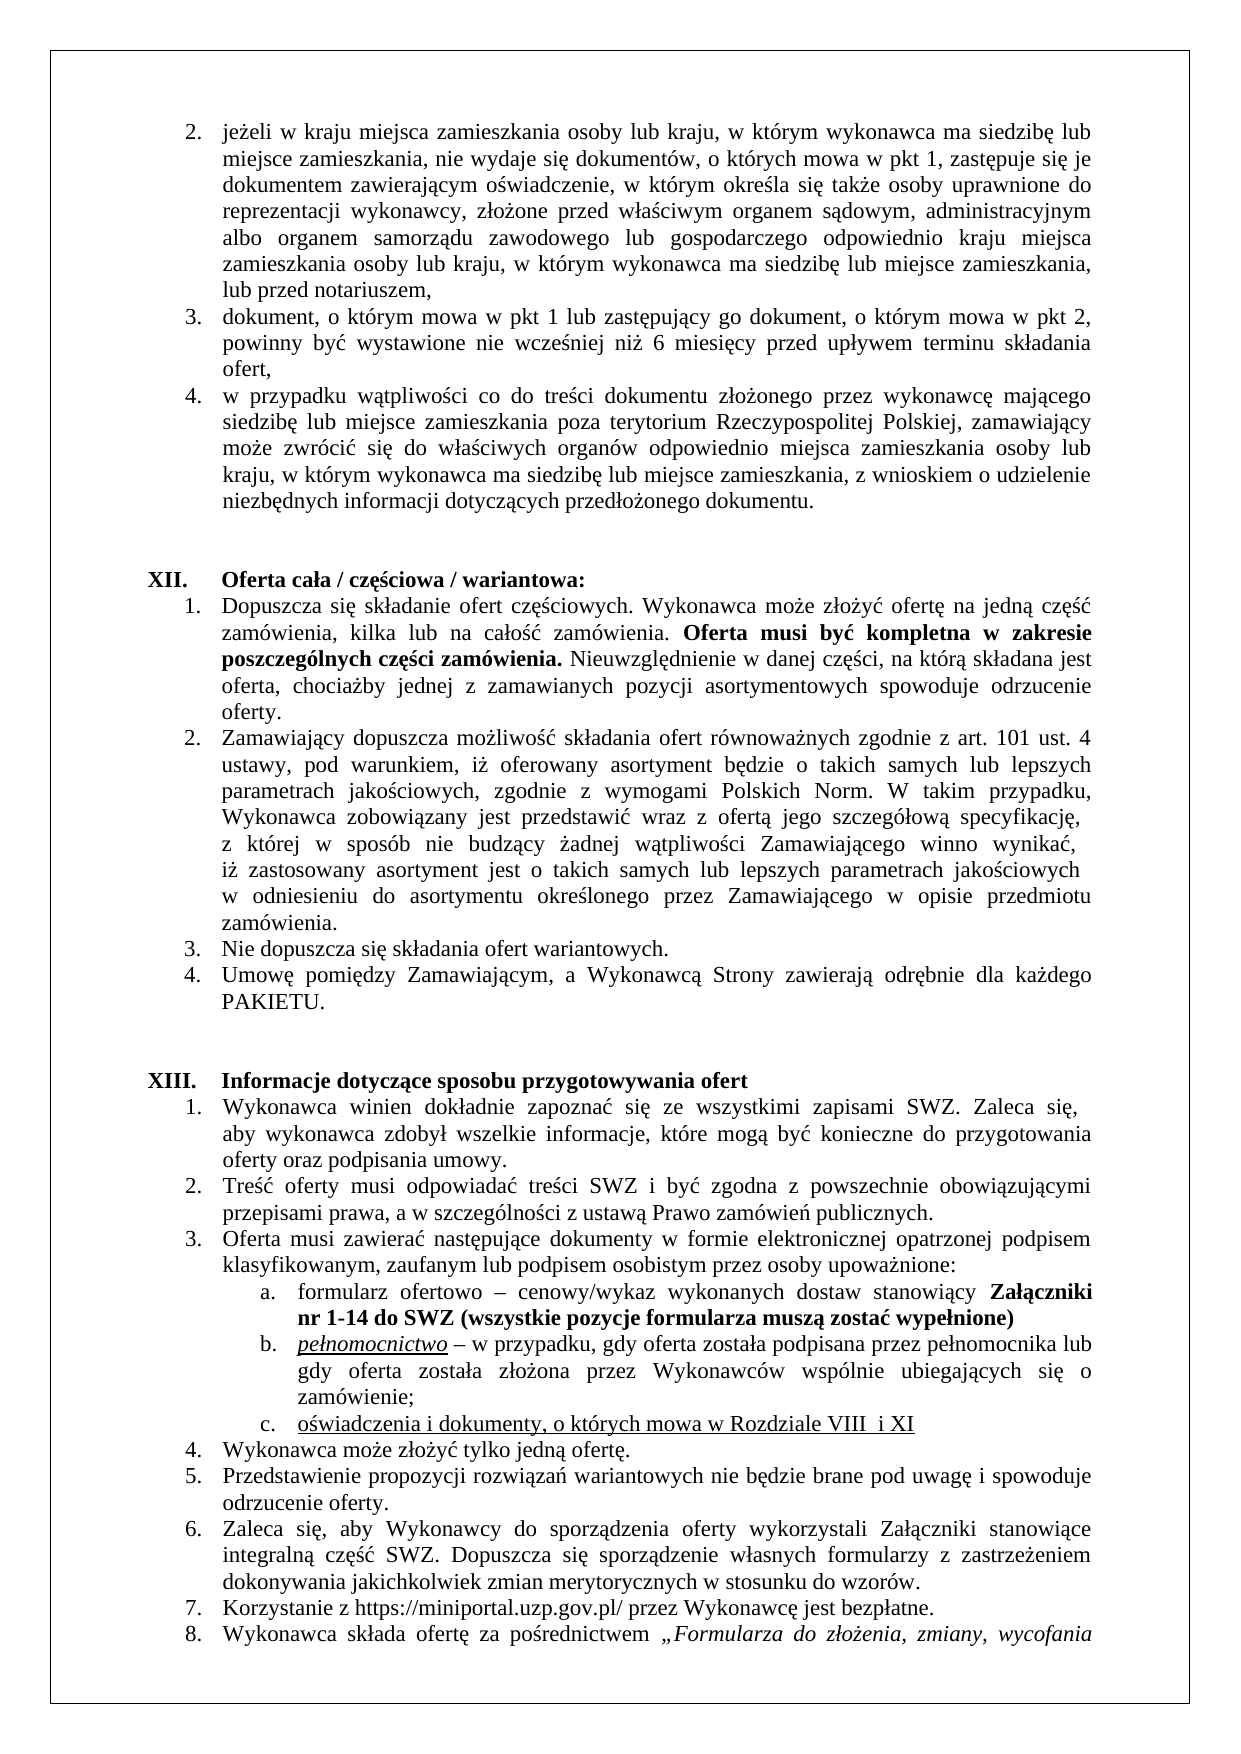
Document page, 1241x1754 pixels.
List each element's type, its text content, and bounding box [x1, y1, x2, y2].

list Treść oferty musi odpowiadać treści SWZ i być zgodna z powszechnie obowiązującymi przepisami prawa, a w szczególności z ustawą Prawo zamówień publicznych. [185, 1172, 1093, 1225]
list Korzystanie z https://miniportal.uzp.gov.pl/ przez Wykonawcę jest bezpłatne. [185, 1594, 1093, 1620]
list Oferta musi zawierać następujące dokumenty w formie elektronicznej opatrzonej podpisem klasyfikowanym, zaufanym lub podpisem osobistym przez osoby upoważnione: [185, 1225, 1093, 1278]
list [185, 1620, 1093, 1647]
list pełnomocnictwo – w przypadku, gdy oferta została podpisana przez pełnomocnika lub gdy oferta została złożona przez Wykonawców wspólnie ubiegających się o zamówienie; [260, 1331, 1093, 1409]
list Wykonawca może złożyć tylko jedną ofertę. [185, 1436, 1093, 1462]
list Nie dopuszcza się składania ofert wariantowych. [184, 935, 1093, 962]
list Zamawiający dopuszcza możliwość składania ofert równoważnych zgodnie z art. 101 ust. 4 ustawy, pod warunkiem, iż oferowany asortyment będzie o takich samych lub lepszych parametrach jakościowych, zgodnie z wymogami Polskich Norm. W takim przypadku, Wykonawca zobowiązany jest przedstawić wraz z ofertą jego szczegółową specyfikację, z której w sposób nie budzący żadnej wątpliwości Zamawiającego winno wynikać, iż zastosowany asortyment jest o takich samych lub lepszych parametrach jakościowych w odniesieniu do asortymentu określonego przez Zamawiającego w opisie przedmiotu zamówienia. [184, 724, 1093, 935]
list w przypadku wątpliwości co do treści dokumentu złożonego przez wykonawcę mającego siedzibę lub miejsce zamieszkania poza terytorium Rzeczypospolitej Polskiej, zamawiający może zwrócić się do właściwych organów odpowiednio miejsca zamieszkania osoby lub kraju, w którym wykonawca ma siedzibę lub miejsce zamieszkania, z wnioskiem o udzielenie niezbędnych informacji dotyczących przedłożonego dokumentu. [185, 382, 1093, 513]
list Zaleca się, aby Wykonawcy do sporządzenia oferty wykorzystali Załączniki stanowiące integralną część SWZ. Dopuszcza się sporządzenie własnych formularzy z zastrzeżeniem dokonywania jakichkolwiek zmian merytorycznych w stosunku do wzorów. [185, 1515, 1093, 1594]
list Oferta cała / częściowa / wariantowa: [147, 566, 1093, 593]
list Umowę pomiędzy Zamawiającym, a Wykonawcą Strony zawierają odrębnie dla każdego PAKIETU. [184, 962, 1093, 1014]
list Wykonawca winien dokładnie zapoznać się ze wszystkimi zapisami SWZ. Zaleca się, aby wykonawca zdobył wszelkie informacje, które mogą być konieczne do przygotowania oferty oraz podpisania umowy. [185, 1093, 1093, 1172]
list jeżeli w kraju miejsca zamieszkania osoby lub kraju, w którym wykonawca ma siedzibę lub miejsce zamieszkania, nie wydaje się dokumentów, o których mowa w pkt 1, zastępuje się je dokumentem zawierającym oświadczenie, w którym określa się także osoby uprawnione do reprezentacji wykonawcy, złożone przed właściwym organem sądowym, administracyjnym albo organem samorządu zawodowego lub gospodarczego odpowiednio kraju miejsca zamieszkania osoby lub kraju, w którym wykonawca ma siedzibę lub miejsce zamieszkania, lub przed notariuszem, [185, 118, 1093, 303]
list Dopuszcza się składanie ofert częściowych. Wykonawca może złożyć ofertę na jedną część zamówienia, kilka lub na całość zamówienia. Oferta musi być kompletna w zakresie poszczególnych części zamówienia. Nieuwzględnienie w danej części, na którą składana jest oferta, chociażby jednej z zamawianych pozycji asortymentowych spowoduje odrzucenie oferty. [184, 593, 1093, 724]
list dokument, o którym mowa w pkt 1 lub zastępujący go dokument, o którym mowa w pkt 2, powinny być wystawione nie wcześniej niż 6 miesięcy przed upływem terminu składania ofert, [185, 303, 1093, 382]
list Przedstawienie propozycji rozwiązań wariantowych nie będzie brane pod uwagę i spowoduje odrzucenie oferty. [185, 1462, 1093, 1515]
list oświadczenia i dokumenty, o których mowa w Rozdziale VIII i XI [260, 1409, 1093, 1436]
list formularz ofertowo – cenowy/wykaz wykonanych dostaw stanowiący Załączniki nr 1-14 do SWZ (wszystkie pozycje formularza muszą zostać wypełnione) [260, 1278, 1093, 1331]
list Informacje dotyczące sposobu przygotowywania ofert [147, 1067, 1093, 1093]
